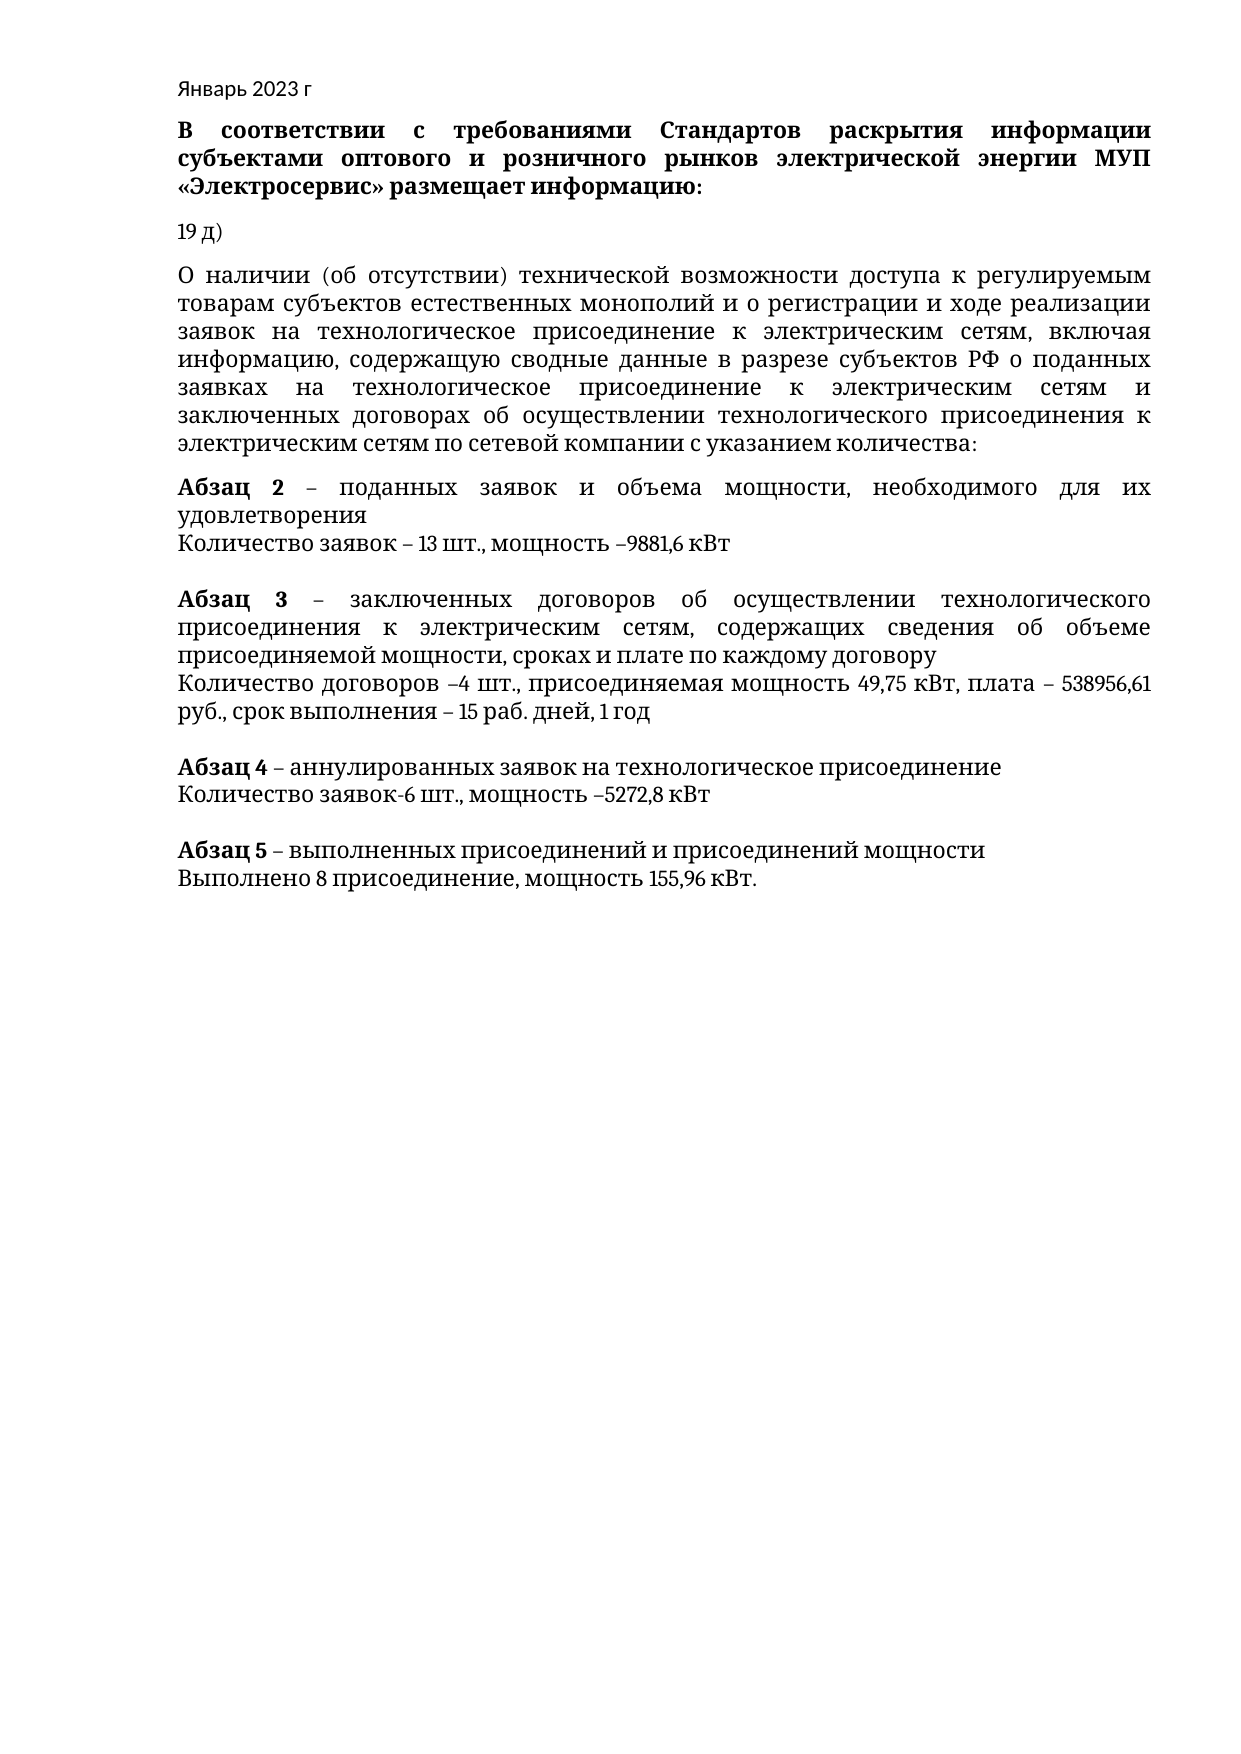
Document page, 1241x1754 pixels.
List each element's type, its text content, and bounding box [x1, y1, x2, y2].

text Абзац 2 – поданных заявок и объема мощности, необходимого для их удовлетворения [177, 475, 1152, 529]
text Выполнено 8 присоединение, мощность 155,96 кВт. [177, 866, 1152, 892]
text В соответствии с требованиями Стандартов раскрытия информации субъектами оптового и розничного рынков электрической энергии МУП «Электросервис» размещает информацию: [177, 118, 1152, 200]
text Количество заявок – 13 шт., мощность –9881,6 кВт [177, 531, 1152, 557]
text 19 д) [177, 218, 1152, 245]
text Количество заявок-6 шт., мощность –5272,8 кВт [177, 782, 1152, 809]
text Абзац 5 – выполненных присоединений и присоединений мощности [177, 838, 1152, 864]
text Абзац 4 – аннулированных заявок на технологическое присоединение [177, 754, 1152, 781]
text Абзац 3 – заключенных договоров об осуществлении технологического присоединения к электрическим сетям, содержащих сведения об объеме присоединяемой мощности, сроках и плате по каждому договору [177, 587, 1152, 669]
text Количество договоров –4 шт., присоединяемая мощность 49,75 кВт, плата – 538956,61 руб., срок выполнения – 15 раб. дней, 1 год [177, 671, 1152, 725]
text О наличии (об отсутствии) технической возможности доступа к регулируемым товарам субъектов естественных монополий и о регистрации и ходе реализации заявок на технологическое присоединение к электрическим сетям, включая информацию, содержащую сводные данные в разрезе субъектов РФ о поданных заявках на технологическое присоединение к электрическим сетям и заключенных договорах об осуществлении технологического присоединения к электрическим сетям по сетевой компании с указанием количества: [177, 263, 1152, 457]
